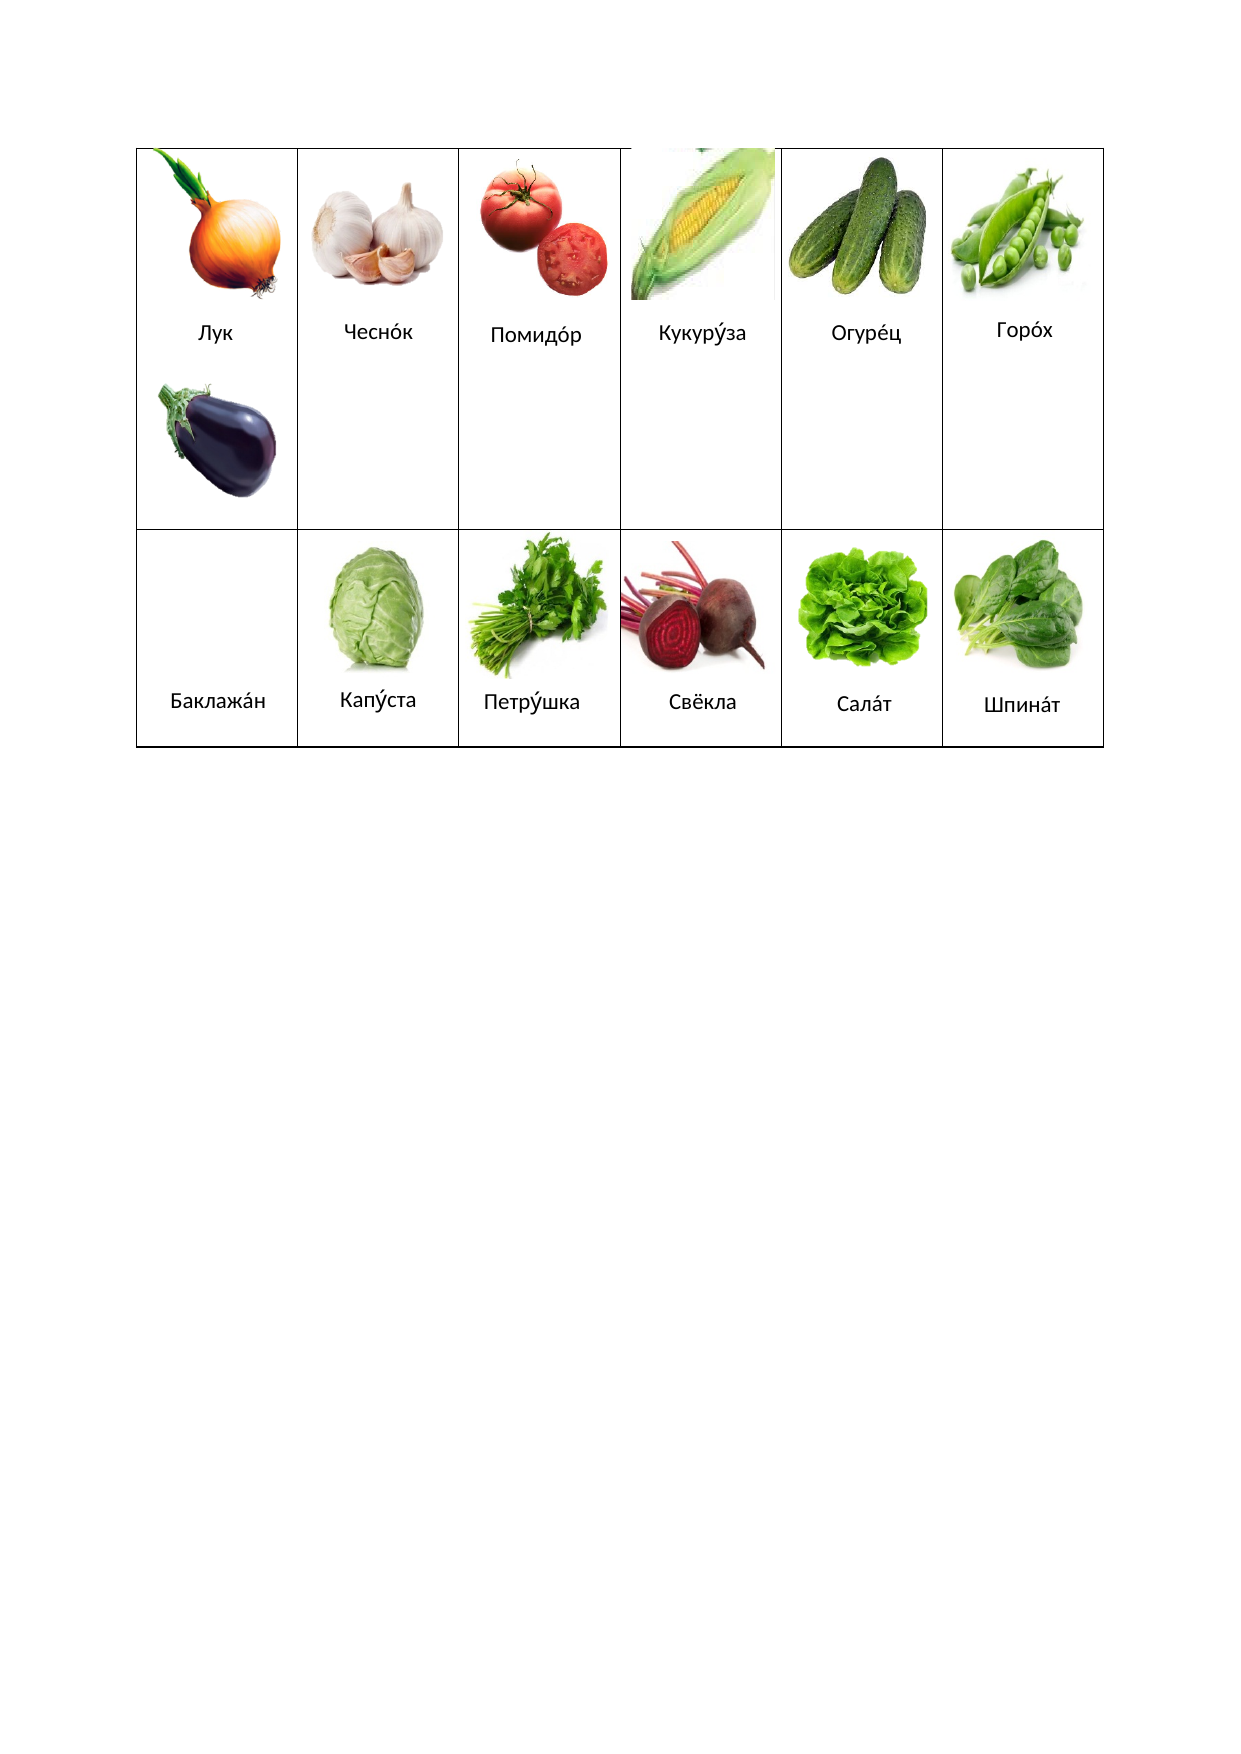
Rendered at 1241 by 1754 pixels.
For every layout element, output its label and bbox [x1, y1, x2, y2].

picture [948, 158, 1093, 301]
table_cell [621, 149, 781, 529]
picture [142, 347, 296, 529]
table_cell [302, 149, 458, 158]
table_cell [782, 149, 942, 529]
picture [631, 148, 775, 300]
picture [302, 541, 448, 679]
table_cell [459, 149, 620, 529]
table_cell [459, 530, 620, 746]
picture [147, 147, 467, 301]
table_cell [782, 530, 942, 746]
table_cell [943, 530, 1103, 746]
table_cell [943, 149, 1103, 529]
picture [787, 157, 927, 300]
table_cell [298, 530, 458, 746]
table_cell [621, 530, 781, 746]
picture [465, 530, 611, 679]
table_cell [137, 149, 297, 529]
picture [469, 158, 611, 298]
picture [788, 530, 943, 682]
table_cell [137, 530, 297, 746]
picture [945, 530, 1093, 679]
picture [621, 541, 778, 678]
table_cell [298, 301, 458, 529]
